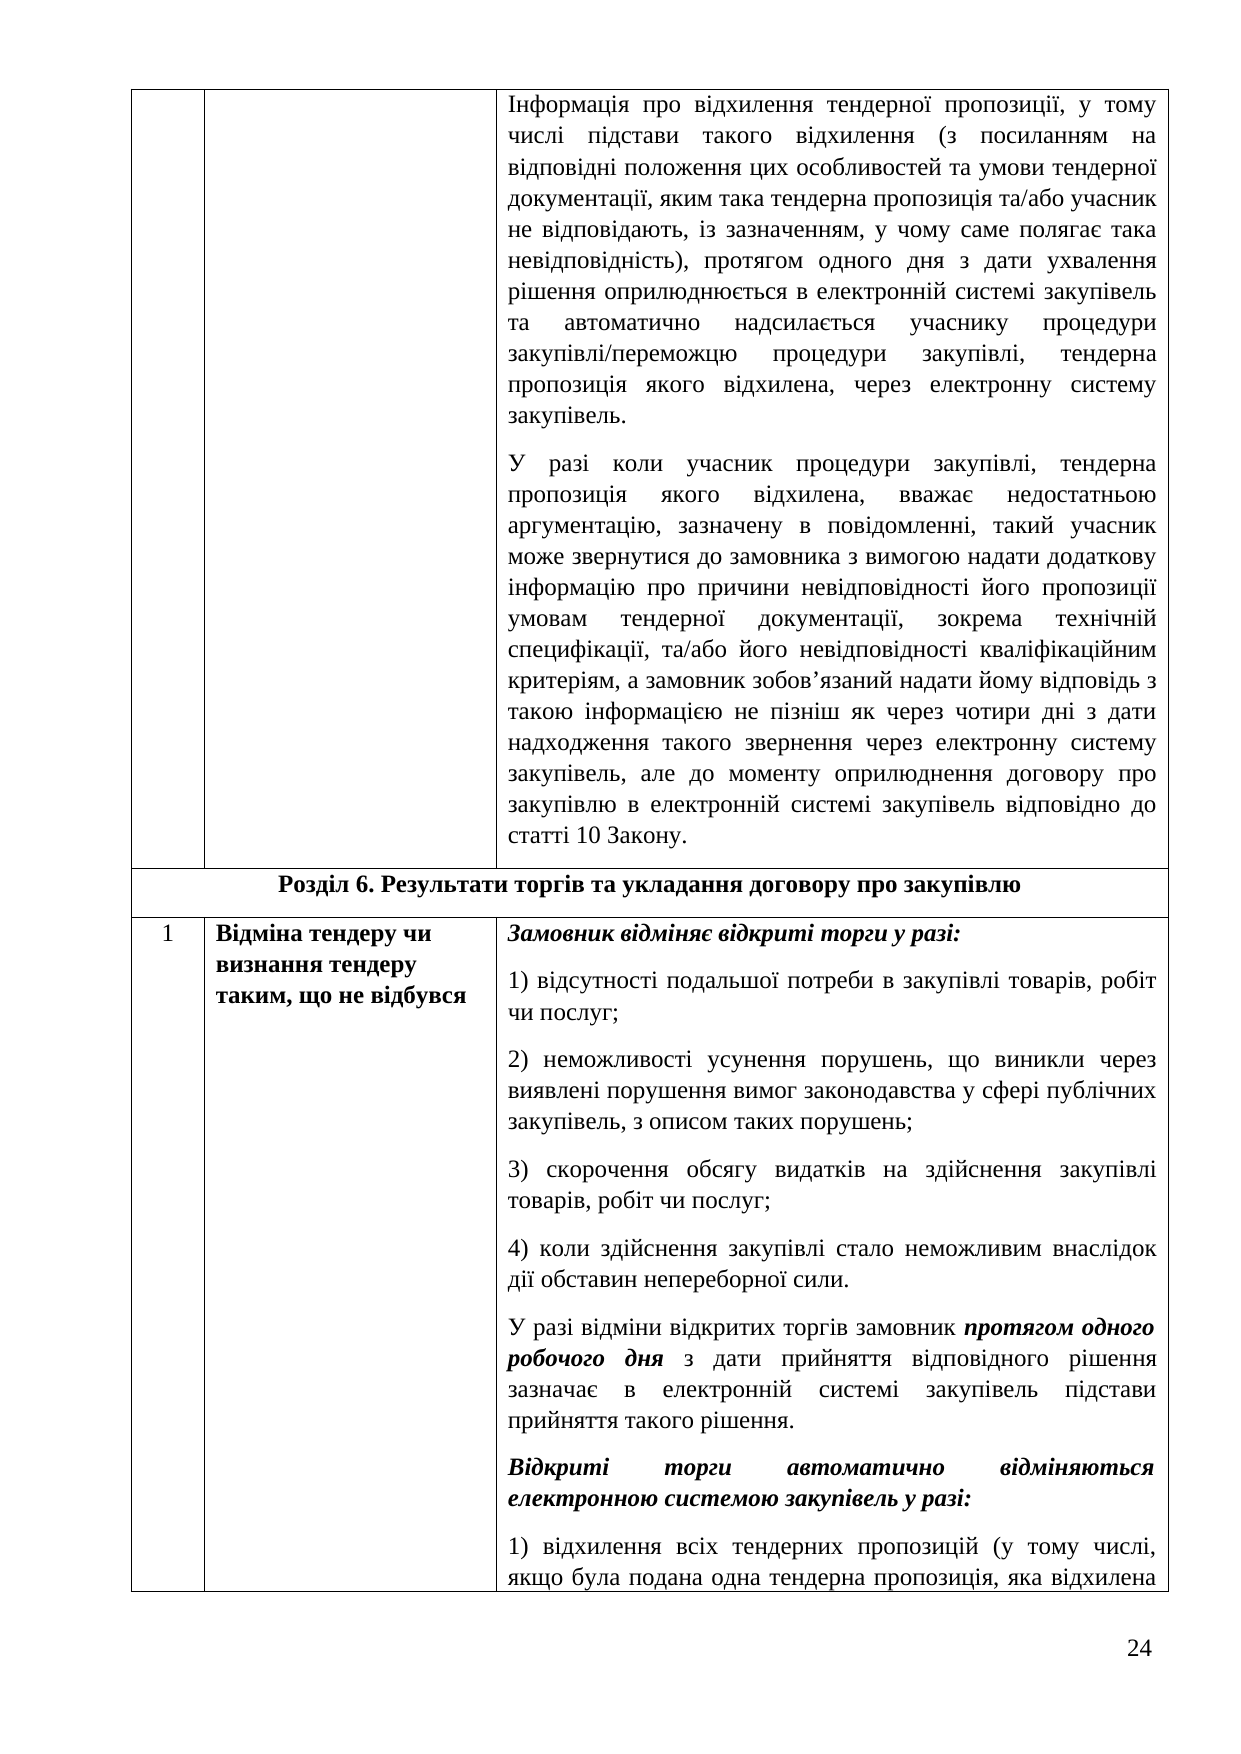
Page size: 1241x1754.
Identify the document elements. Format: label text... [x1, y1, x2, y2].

table_cell 1 [132, 918, 204, 1591]
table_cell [205, 90, 496, 868]
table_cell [497, 90, 1168, 868]
table_cell 3 [132, 90, 204, 868]
table_cell Розділ 6. Результати торгів та укладання договору про закупівлю [132, 869, 1168, 917]
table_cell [497, 918, 1168, 1591]
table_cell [205, 918, 496, 1591]
